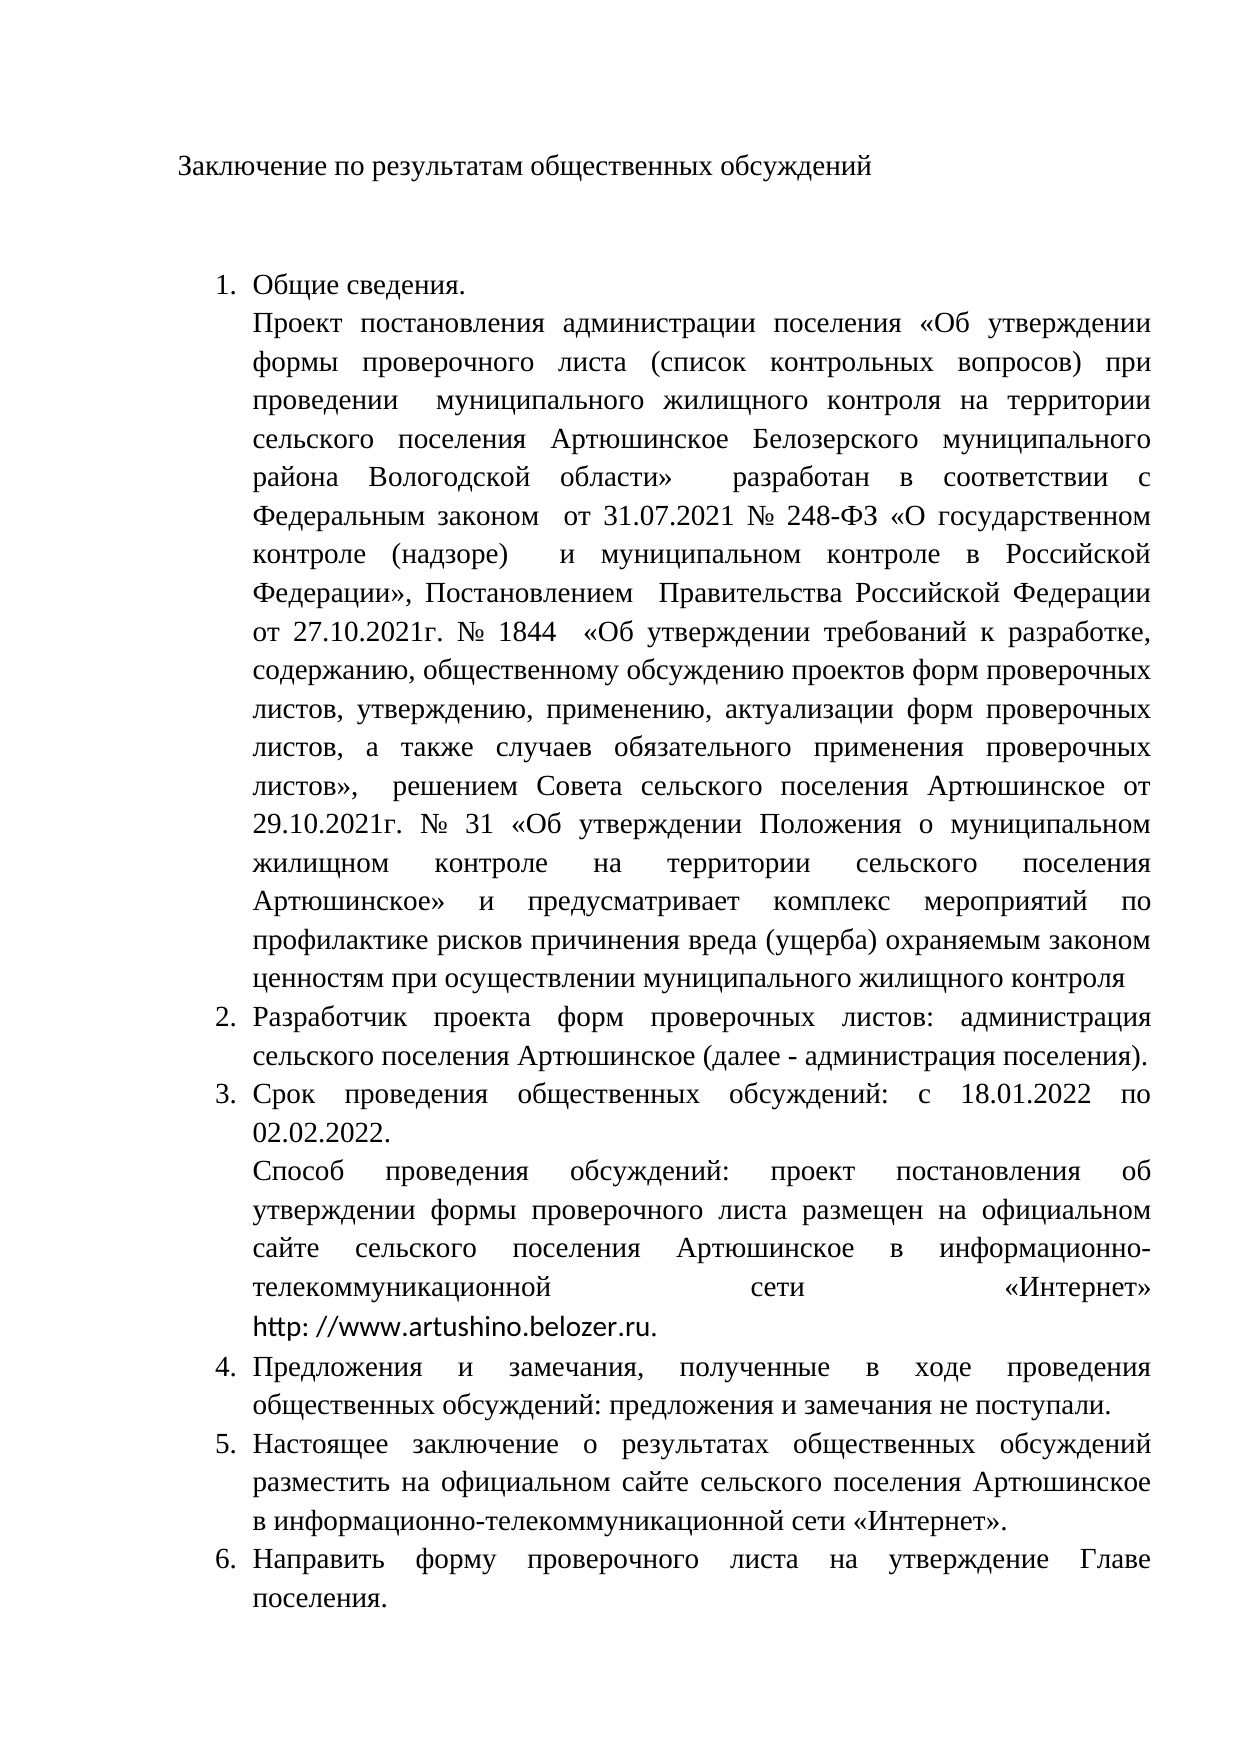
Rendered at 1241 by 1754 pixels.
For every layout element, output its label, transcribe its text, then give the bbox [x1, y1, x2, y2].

list Способ проведения обсуждений: проект постановления об утверждении формы проверочного листа размещен на официальном сайте сельского поселения Артюшинское в информационно-телекоммуникационной сети «Интернет» http: //www.artushino.belozer.ru. [252, 1153, 1152, 1343]
list Предложения и замечания, полученные в ходе проведения общественных обсуждений: предложения и замечания не поступали. [215, 1349, 1152, 1421]
list Проект постановления администрации поселения «Об утверждении формы проверочного листа (список контрольных вопросов) при проведении муниципального жилищного контроля на территории сельского поселения Артюшинское Белозерского муниципального района Вологодской области» разработан в соответствии с Федеральным законом от 31.07.2021 № 248-ФЗ «О государственном контроле (надзоре) и муниципальном контроле в Российской Федерации», Постановлением Правительства Российской Федерации от 27.10.2021г. № 1844 «Об утверждении требований к разработке, содержанию, общественному обсуждению проектов форм проверочных листов, утверждению, применению, актуализации форм проверочных листов, а также случаев обязательного применения проверочных листов», решением Совета сельского поселения Артюшинское от 29.10.2021г. № 31 «Об утверждении Положения о муниципальном жилищном контроле на территории сельского поселения Артюшинское» и предусматривает комплекс мероприятий по профилактике рисков причинения вреда (ущерба) охраняемым законом ценностям при осуществлении муниципального жилищного контроля [252, 305, 1152, 994]
list Общие сведения. [215, 267, 1152, 300]
list Настоящее заключение о результатах общественных обсуждений разместить на официальном сайте сельского поселения Артюшинское в информационно-телекоммуникационной сети «Интернет». [215, 1426, 1152, 1536]
text Заключение по результатам общественных обсуждений [177, 148, 1152, 182]
list Срок проведения общественных обсуждений: с 18.01.2022 по 02.02.2022. [215, 1076, 1152, 1148]
list Направить форму проверочного листа на утверждение Главе поселения. [215, 1541, 1152, 1613]
list Разработчик проекта форм проверочных листов: администрация сельского поселения Артюшинское (далее - администрация поселения). [215, 999, 1152, 1071]
